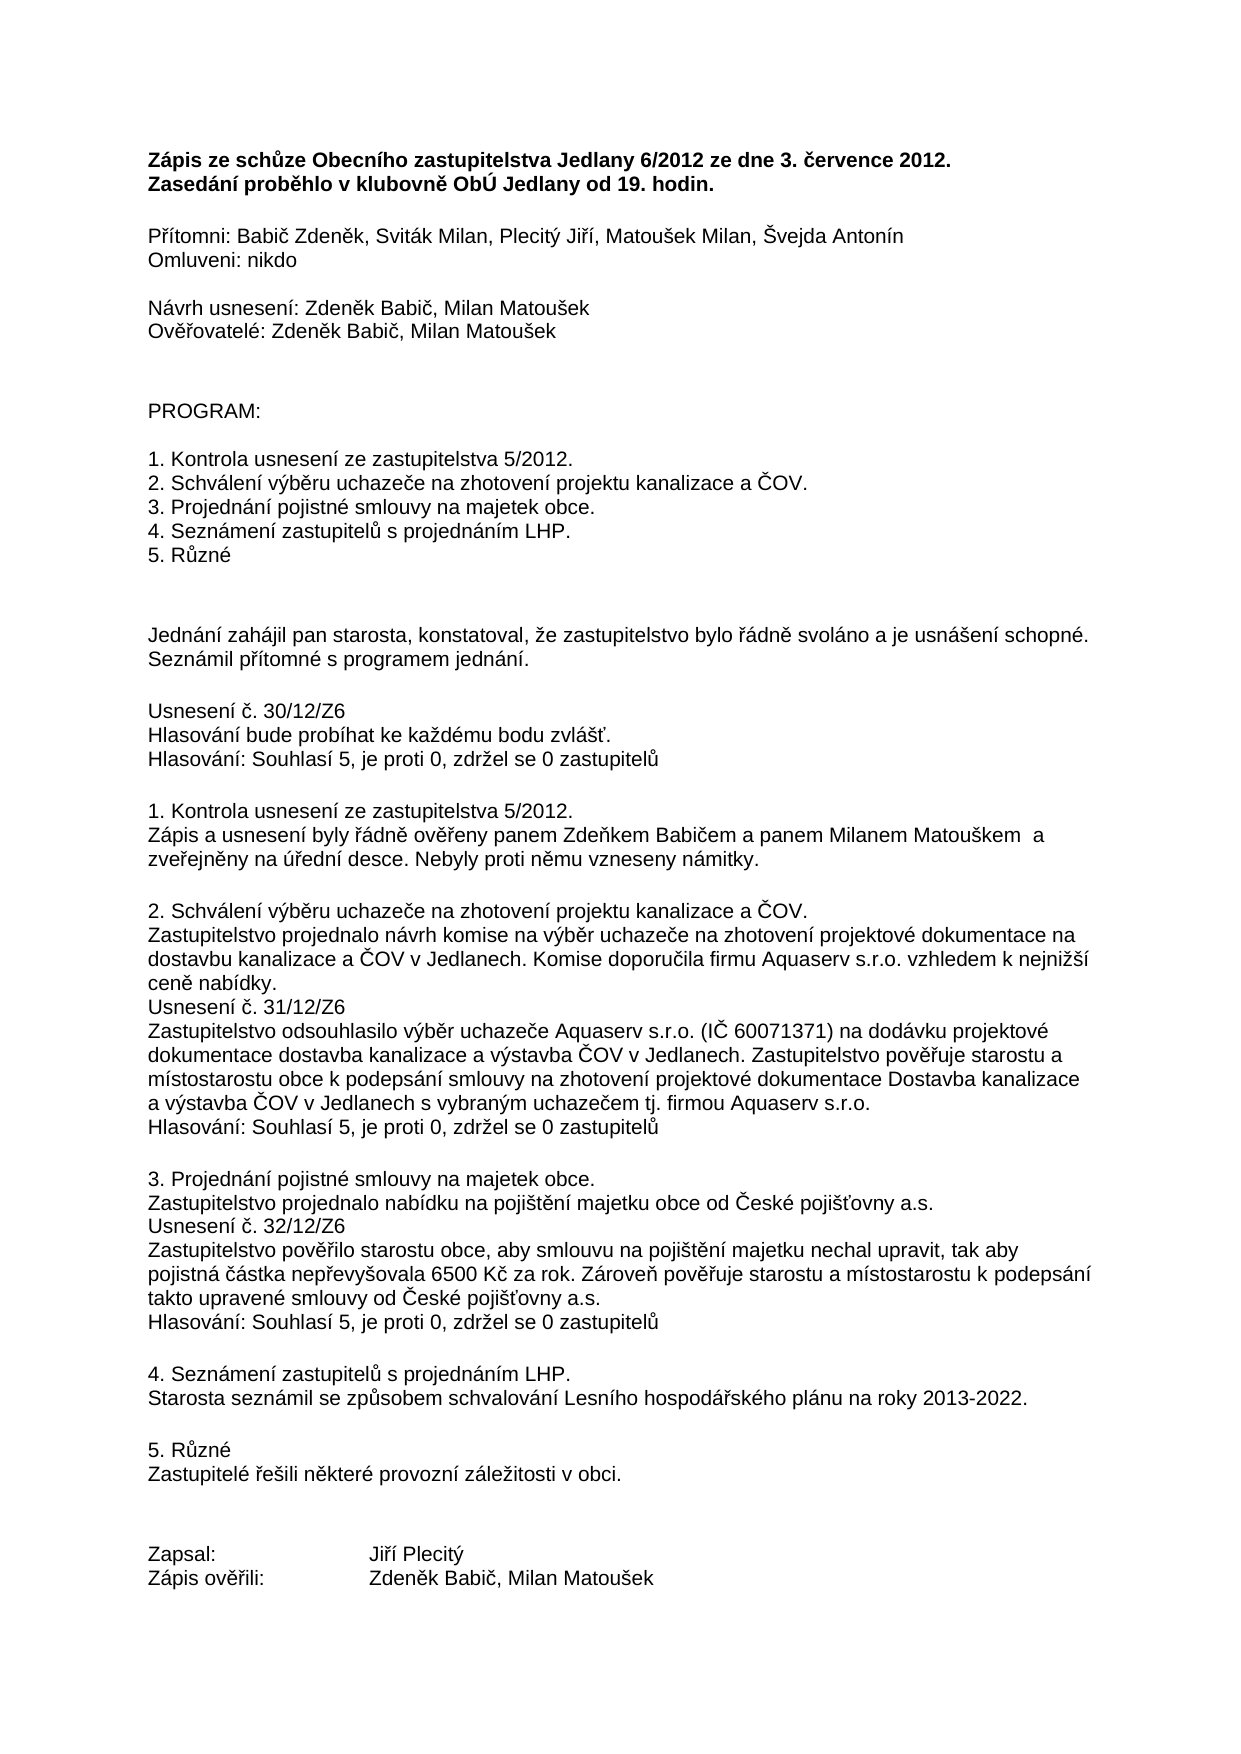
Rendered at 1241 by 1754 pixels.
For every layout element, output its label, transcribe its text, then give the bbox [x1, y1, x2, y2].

list Schválení výběru uchazeče na zhotovení projektu kanalizace a ČOV. [148, 899, 1093, 923]
text Hlasování: Souhlasí 5, je proti 0, zdržel se 0 zastupitelů [148, 747, 1093, 771]
text Zápis a usnesení byly řádně ověřeny panem Zdeňkem Babičem a panem Milanem Matouškem a zveřejněny na úřední desce. Nebyly proti němu vzneseny námitky. [148, 823, 1093, 871]
text Hlasování: Souhlasí 5, je proti 0, zdržel se 0 zastupitelů [148, 1114, 1093, 1138]
text Zasedání proběhlo v klubovně ObÚ Jedlany od 19. hodin. [148, 172, 1093, 196]
text Zápis ověřili: Zdeněk Babič, Milan Matoušek [148, 1566, 1093, 1590]
text Přítomni: Babič Zdeněk, Sviták Milan, Plecitý Jiří, Matoušek Milan, Švejda Antonín [148, 223, 1093, 247]
text Zastupitelstvo pověřilo starostu obce, aby smlouvu na pojištění majetku nechal upravit, tak aby pojistná částka nepřevyšovala 6500 Kč za rok. Zároveň pověřuje starostu a místostarostu k podepsání takto upravené smlouvy od České pojišťovny a.s. [148, 1238, 1093, 1310]
text Ověřovatelé: Zdeněk Babič, Milan Matoušek [148, 319, 1093, 343]
text Starosta seznámil se způsobem schvalování Lesního hospodářského plánu na roky 2013-2022. [148, 1386, 1093, 1410]
list Seznámení zastupitelů s projednáním LHP. [148, 1362, 1093, 1386]
text Zastupitelé řešili některé provozní záležitosti v obci. [148, 1462, 1093, 1486]
text Návrh usnesení: Zdeněk Babič, Milan Matoušek [148, 295, 1093, 319]
list Různé [148, 1438, 1093, 1462]
text PROGRAM: [148, 399, 1093, 423]
text Usnesení č. 30/12/Z6 [148, 699, 1093, 723]
text 5. Různé [148, 543, 1093, 567]
text Usnesení č. 32/12/Z6 [148, 1214, 1093, 1238]
text Jednání zahájil pan starosta, konstatoval, že zastupitelstvo bylo řádně svoláno a je usnášení schopné. Seznámil přítomné s programem jednání. [148, 623, 1093, 671]
text Hlasování: Souhlasí 5, je proti 0, zdržel se 0 zastupitelů [148, 1310, 1093, 1334]
text 4. Seznámení zastupitelů s projednáním LHP. [148, 519, 1093, 543]
text Zastupitelstvo odsouhlasilo výběr uchazeče Aquaserv s.r.o. (IČ 60071371) na dodávku projektové dokumentace dostavba kanalizace a výstavba ČOV v Jedlanech. Zastupitelstvo pověřuje starostu a místostarostu obce k podepsání smlouvy na zhotovení projektové dokumentace Dostavba kanalizace a výstavba ČOV v Jedlanech s vybraným uchazečem tj. firmou Aquaserv s.r.o. [148, 1019, 1093, 1114]
list Kontrola usnesení ze zastupitelstva 5/2012. [148, 799, 1093, 823]
text Zápis ze schůze Obecního zastupitelstva Jedlany 6/2012 ze dne 3. července 2012. [148, 148, 1093, 172]
text Hlasování bude probíhat ke každému bodu zvlášť. [148, 723, 1093, 747]
text 2. Schválení výběru uchazeče na zhotovení projektu kanalizace a ČOV. [148, 471, 1093, 495]
text Zastupitelstvo projednalo návrh komise na výběr uchazeče na zhotovení projektové dokumentace na dostavbu kanalizace a ČOV v Jedlanech. Komise doporučila firmu Aquaserv s.r.o. vzhledem k nejnižší ceně nabídky. [148, 923, 1093, 995]
text Zapsal: Jiří Plecitý [148, 1542, 1093, 1566]
text Usnesení č. 31/12/Z6 [148, 995, 1093, 1019]
text Omluveni: nikdo [148, 247, 1093, 271]
text 3. Projednání pojistné smlouvy na majetek obce. [148, 495, 1093, 519]
text 1. Kontrola usnesení ze zastupitelstva 5/2012. [148, 447, 1093, 471]
text Zastupitelstvo projednalo nabídku na pojištění majetku obce od České pojišťovny a.s. [148, 1190, 1093, 1214]
list Projednání pojistné smlouvy na majetek obce. [148, 1166, 1093, 1190]
